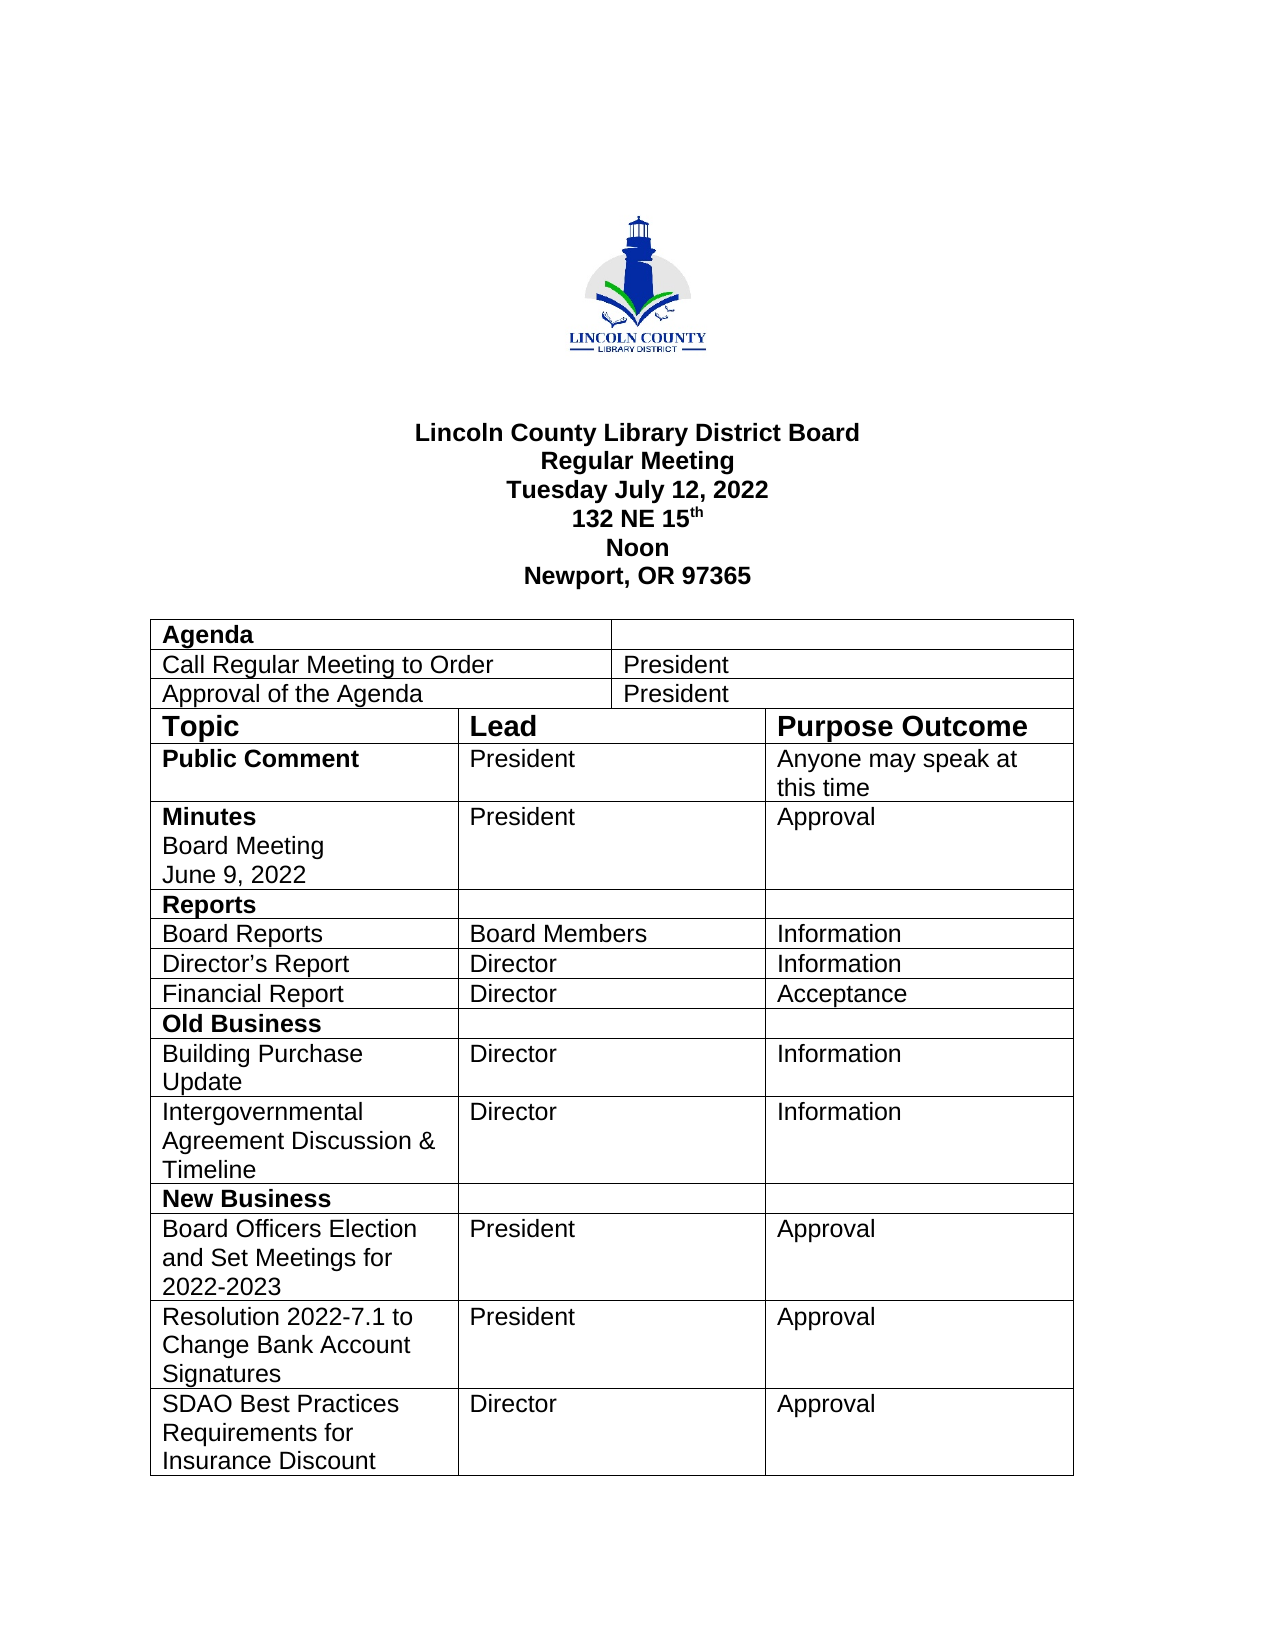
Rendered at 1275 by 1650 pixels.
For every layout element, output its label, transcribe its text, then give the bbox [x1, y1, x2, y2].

table_cell Approval of the Agenda [151, 679, 611, 708]
table_cell [459, 1184, 765, 1213]
table_cell Director [459, 979, 765, 1008]
table_cell Intergovernmental Agreement Discussion & Timeline [151, 1097, 458, 1183]
table_cell New Business [151, 1184, 458, 1213]
table_cell Information [766, 1097, 1073, 1183]
table_cell [459, 1009, 765, 1037]
table_cell Building Purchase Update [151, 1039, 458, 1096]
table_cell Approval [766, 802, 1073, 888]
table_cell [766, 1184, 1073, 1213]
text Newport, OR 97365 [150, 561, 1125, 590]
table_cell President [459, 1301, 765, 1388]
table_cell Anyone may speak at this time [766, 744, 1073, 801]
table_header [612, 620, 1073, 648]
table_cell Purpose Outcome [766, 709, 1073, 743]
table_cell [459, 890, 765, 918]
table_cell President [459, 744, 765, 801]
table_cell Board Reports [151, 919, 458, 948]
text Noon [150, 532, 1125, 561]
table_cell Minutes Board Meeting June 9, 2022 [151, 802, 458, 888]
text Tuesday July 12, 2022 [150, 475, 1125, 504]
table_cell Call Regular Meeting to Order [151, 650, 611, 678]
table_cell Director [459, 1389, 765, 1475]
table_cell President [459, 802, 765, 888]
table_header Agenda [151, 620, 611, 648]
table_cell Director [459, 949, 765, 978]
table_cell Director [459, 1039, 765, 1096]
table_cell Information [766, 919, 1073, 948]
picture [488, 150, 787, 418]
table_cell Topic [151, 709, 458, 743]
table_cell SDAO Best Practices Requirements for Insurance Discount [151, 1389, 458, 1475]
table_cell Approval [766, 1301, 1073, 1388]
table_cell Reports [151, 890, 458, 918]
table_cell Resolution 2022-7.1 to Change Bank Account Signatures [151, 1301, 458, 1388]
table_cell [766, 1009, 1073, 1037]
table_cell Director [459, 1097, 765, 1183]
table_cell Old Business [151, 1009, 458, 1037]
table_cell Acceptance [766, 979, 1073, 1008]
table_cell President [459, 1214, 765, 1300]
table_cell Approval [766, 1389, 1073, 1475]
table_cell Lead [459, 709, 765, 743]
text Regular Meeting [150, 446, 1125, 475]
table_cell Approval [766, 1214, 1073, 1300]
table_cell Information [766, 1039, 1073, 1096]
table_cell [766, 890, 1073, 918]
text Lincoln County Library District Board [150, 417, 1125, 446]
table_cell Director’s Report [151, 949, 458, 978]
table_cell Information [766, 949, 1073, 978]
table_cell President [612, 679, 1073, 708]
text 132 NE 15th [150, 504, 1125, 532]
table_cell Financial Report [151, 979, 458, 1008]
table_cell President [612, 650, 1073, 678]
table_cell Public Comment [151, 744, 458, 801]
table_cell Board Officers Election and Set Meetings for 2022-2023 [151, 1214, 458, 1300]
table_cell Board Members [459, 919, 765, 948]
